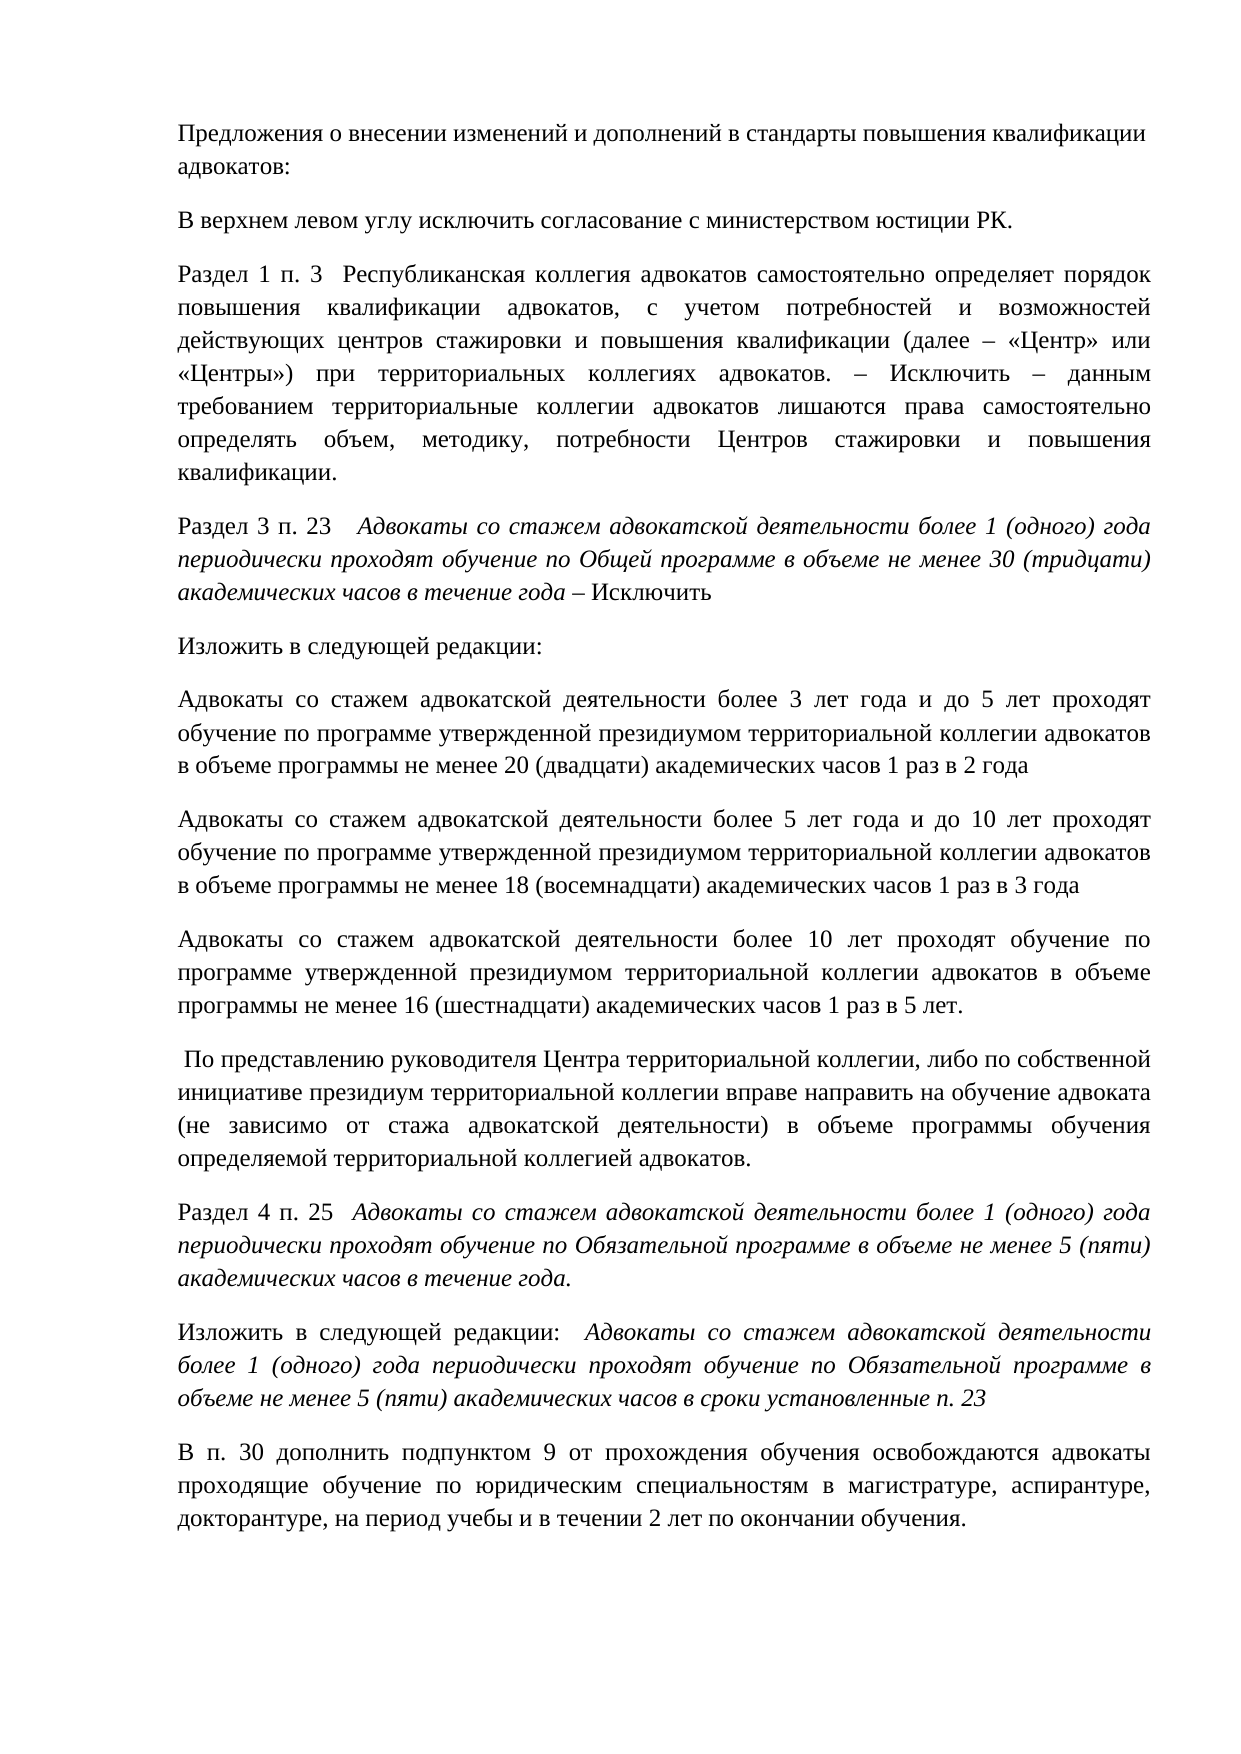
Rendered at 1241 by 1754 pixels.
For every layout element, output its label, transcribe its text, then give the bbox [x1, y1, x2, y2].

text Предложения о внесении изменений и дополнений в стандарты повышения квалификации адвокатов: [177, 118, 1152, 180]
text Адвокаты со стажем адвокатской деятельности более 3 лет года и до 5 лет проходят обучение по программе утвержденной президиумом территориальной коллегии адвокатов в объеме программы не менее 20 (двадцати) академических часов 1 раз в 2 года [177, 684, 1152, 779]
text Изложить в следующей редакции: Адвокаты со стажем адвокатской деятельности более 1 (одного) года периодически проходят обучение по Обязательной программе в объеме не менее 5 (пяти) академических часов в сроки установленные п. 23 [177, 1317, 1152, 1412]
text Изложить в следующей редакции: [177, 631, 1152, 659]
text Адвокаты со стажем адвокатской деятельности более 10 лет проходят обучение по программе утвержденной президиумом территориальной коллегии адвокатов в объеме программы не менее 16 (шестнадцати) академических часов 1 раз в 5 лет. [177, 924, 1152, 1019]
text Раздел 4 п. 25 Адвокаты со стажем адвокатской деятельности более 1 (одного) года периодически проходят обучение по Обязательной программе в объеме не менее 5 (пяти) академических часов в течение года. [177, 1197, 1152, 1292]
text Раздел 3 п. 23 Адвокаты со стажем адвокатской деятельности более 1 (одного) года периодически проходят обучение по Общей программе в объеме не менее 30 (тридцати) академических часов в течение года – Исключить [177, 511, 1152, 606]
text В верхнем левом углу исключить согласование с министерством юстиции РК. [177, 205, 1152, 234]
text По представлению руководителя Центра территориальной коллегии, либо по собственной инициативе президиум территориальной коллегии вправе направить на обучение адвоката (не зависимо от стажа адвокатской деятельности) в объеме программы обучения определяемой территориальной коллегией адвокатов. [177, 1044, 1152, 1172]
text Адвокаты со стажем адвокатской деятельности более 5 лет года и до 10 лет проходят обучение по программе утвержденной президиумом территориальной коллегии адвокатов в объеме программы не менее 18 (восемнадцати) академических часов 1 раз в 3 года [177, 804, 1152, 899]
text Раздел 1 п. 3 Республиканская коллегия адвокатов самостоятельно определяет порядок повышения квалификации адвокатов, с учетом потребностей и возможностей действующих центров стажировки и повышения квалификации (далее – «Центр» или «Центры») при территориальных коллегиях адвокатов. – Исключить – данным требованием территориальные коллегии адвокатов лишаются права самостоятельно определять объем, методику, потребности Центров стажировки и повышения квалификации. [177, 259, 1152, 486]
text В п. 30 дополнить подпунктом 9 от прохождения обучения освобождаются адвокаты проходящие обучение по юридическим специальностям в магистратуре, аспирантуре, докторантуре, на период учебы и в течении 2 лет по окончании обучения. [177, 1437, 1152, 1532]
